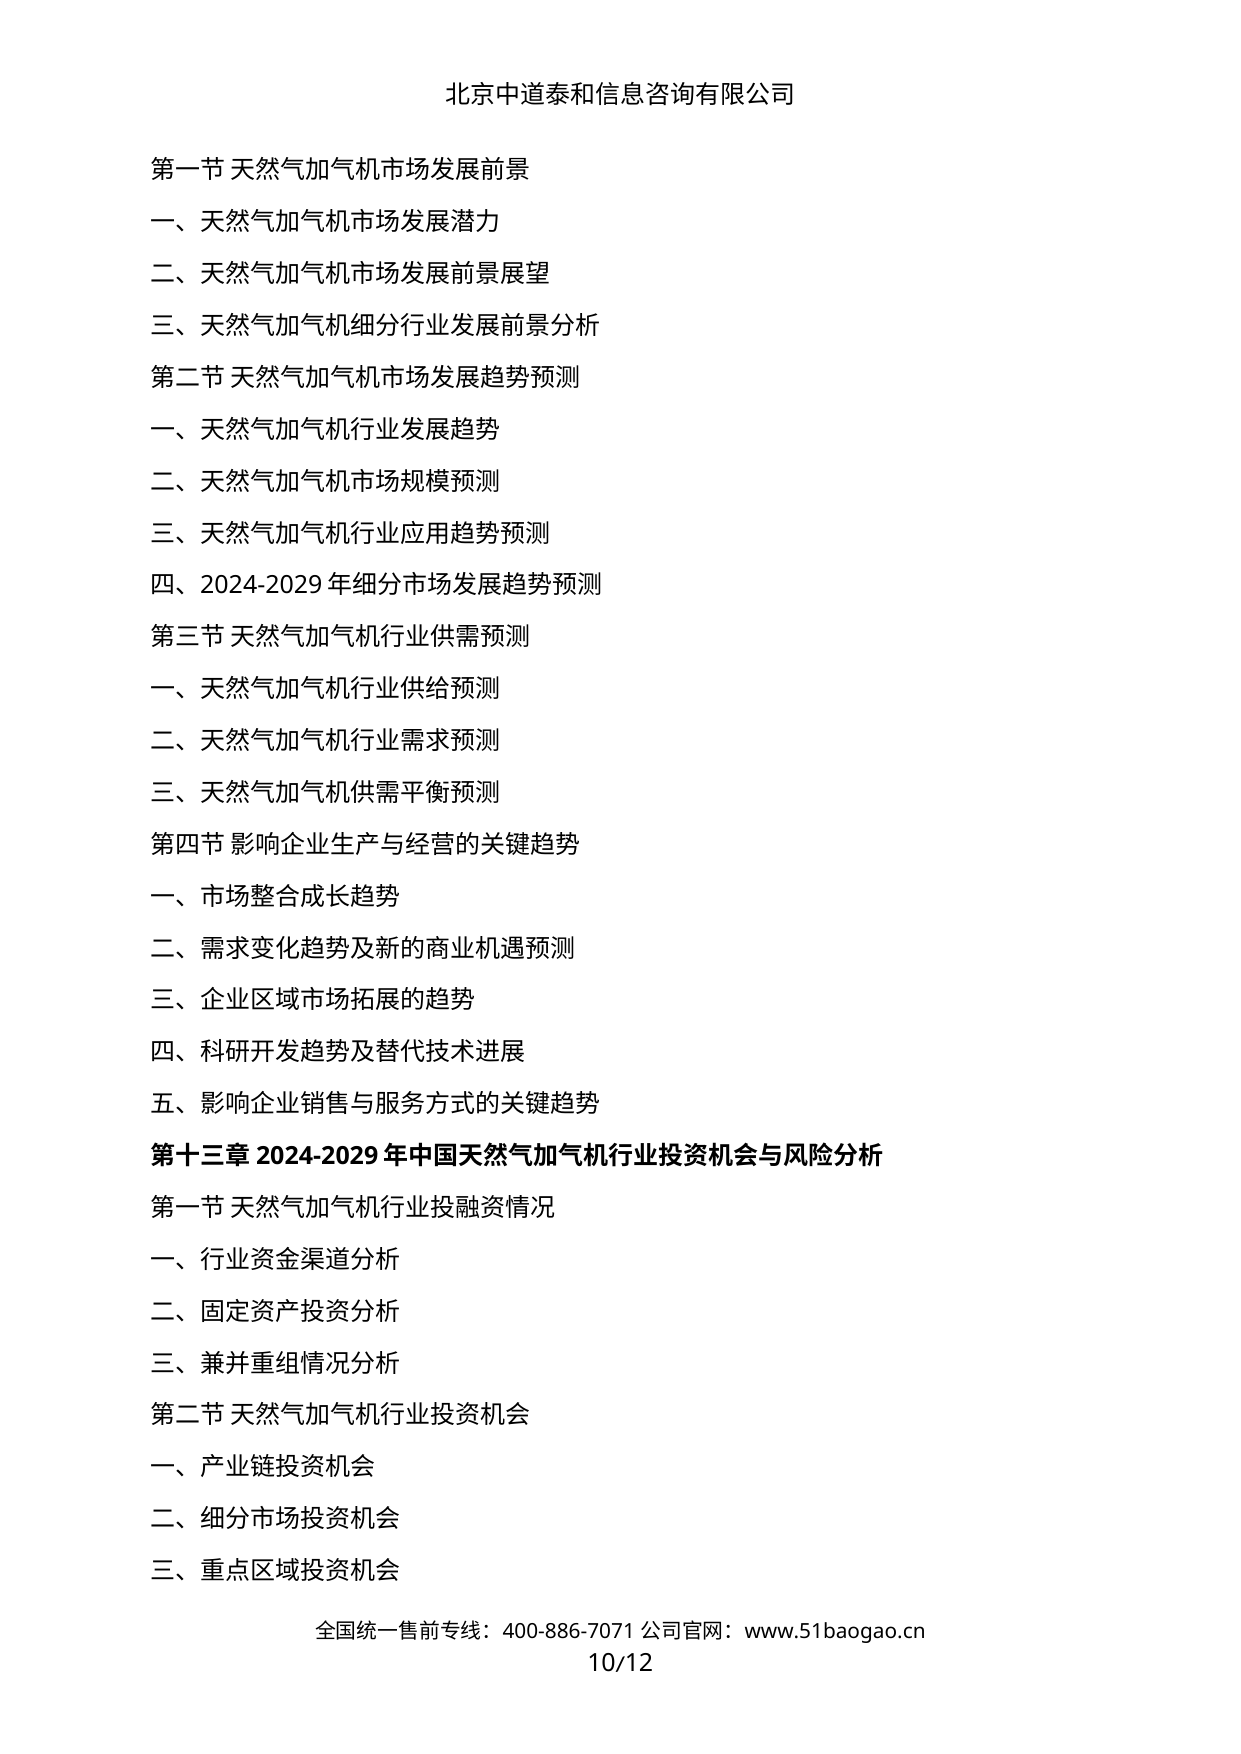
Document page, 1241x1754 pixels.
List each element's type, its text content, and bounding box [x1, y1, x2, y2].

text 四、科研开发趋势及替代技术进展 [150, 1032, 1090, 1068]
text 三、重点区域投资机会 [150, 1551, 1090, 1587]
text 二、需求变化趋势及新的商业机遇预测 [150, 928, 1090, 964]
text 一、天然气加气机行业供给预测 [150, 669, 1090, 705]
text 第一节 天然气加气机行业投融资情况 [150, 1187, 1090, 1224]
text 第二节 天然气加气机市场发展趋势预测 [150, 357, 1090, 394]
text 第十三章 2024-2029年中国天然气加气机行业投资机会与风险分析 [150, 1136, 1090, 1172]
text 一、天然气加气机行业发展趋势 [150, 409, 1090, 446]
text 五、影响企业销售与服务方式的关键趋势 [150, 1084, 1090, 1120]
text 第三节 天然气加气机行业供需预测 [150, 617, 1090, 653]
text 二、固定资产投资分析 [150, 1291, 1090, 1327]
text 二、天然气加气机市场发展前景展望 [150, 254, 1090, 290]
text 二、细分市场投资机会 [150, 1499, 1090, 1535]
text 第二节 天然气加气机行业投资机会 [150, 1395, 1090, 1431]
text 三、天然气加气机供需平衡预测 [150, 772, 1090, 809]
text 四、2024-2029年细分市场发展趋势预测 [150, 565, 1090, 601]
text 一、行业资金渠道分析 [150, 1239, 1090, 1276]
text 三、兼并重组情况分析 [150, 1343, 1090, 1379]
text 三、天然气加气机细分行业发展前景分析 [150, 306, 1090, 342]
text 二、天然气加气机市场规模预测 [150, 461, 1090, 497]
text 一、产业链投资机会 [150, 1447, 1090, 1483]
text 三、天然气加气机行业应用趋势预测 [150, 513, 1090, 549]
text 第四节 影响企业生产与经营的关键趋势 [150, 824, 1090, 861]
text 一、市场整合成长趋势 [150, 876, 1090, 912]
text 第一节 天然气加气机市场发展前景 [150, 150, 1090, 186]
text 三、企业区域市场拓展的趋势 [150, 980, 1090, 1016]
text 二、天然气加气机行业需求预测 [150, 721, 1090, 757]
text 一、天然气加气机市场发展潜力 [150, 202, 1090, 238]
